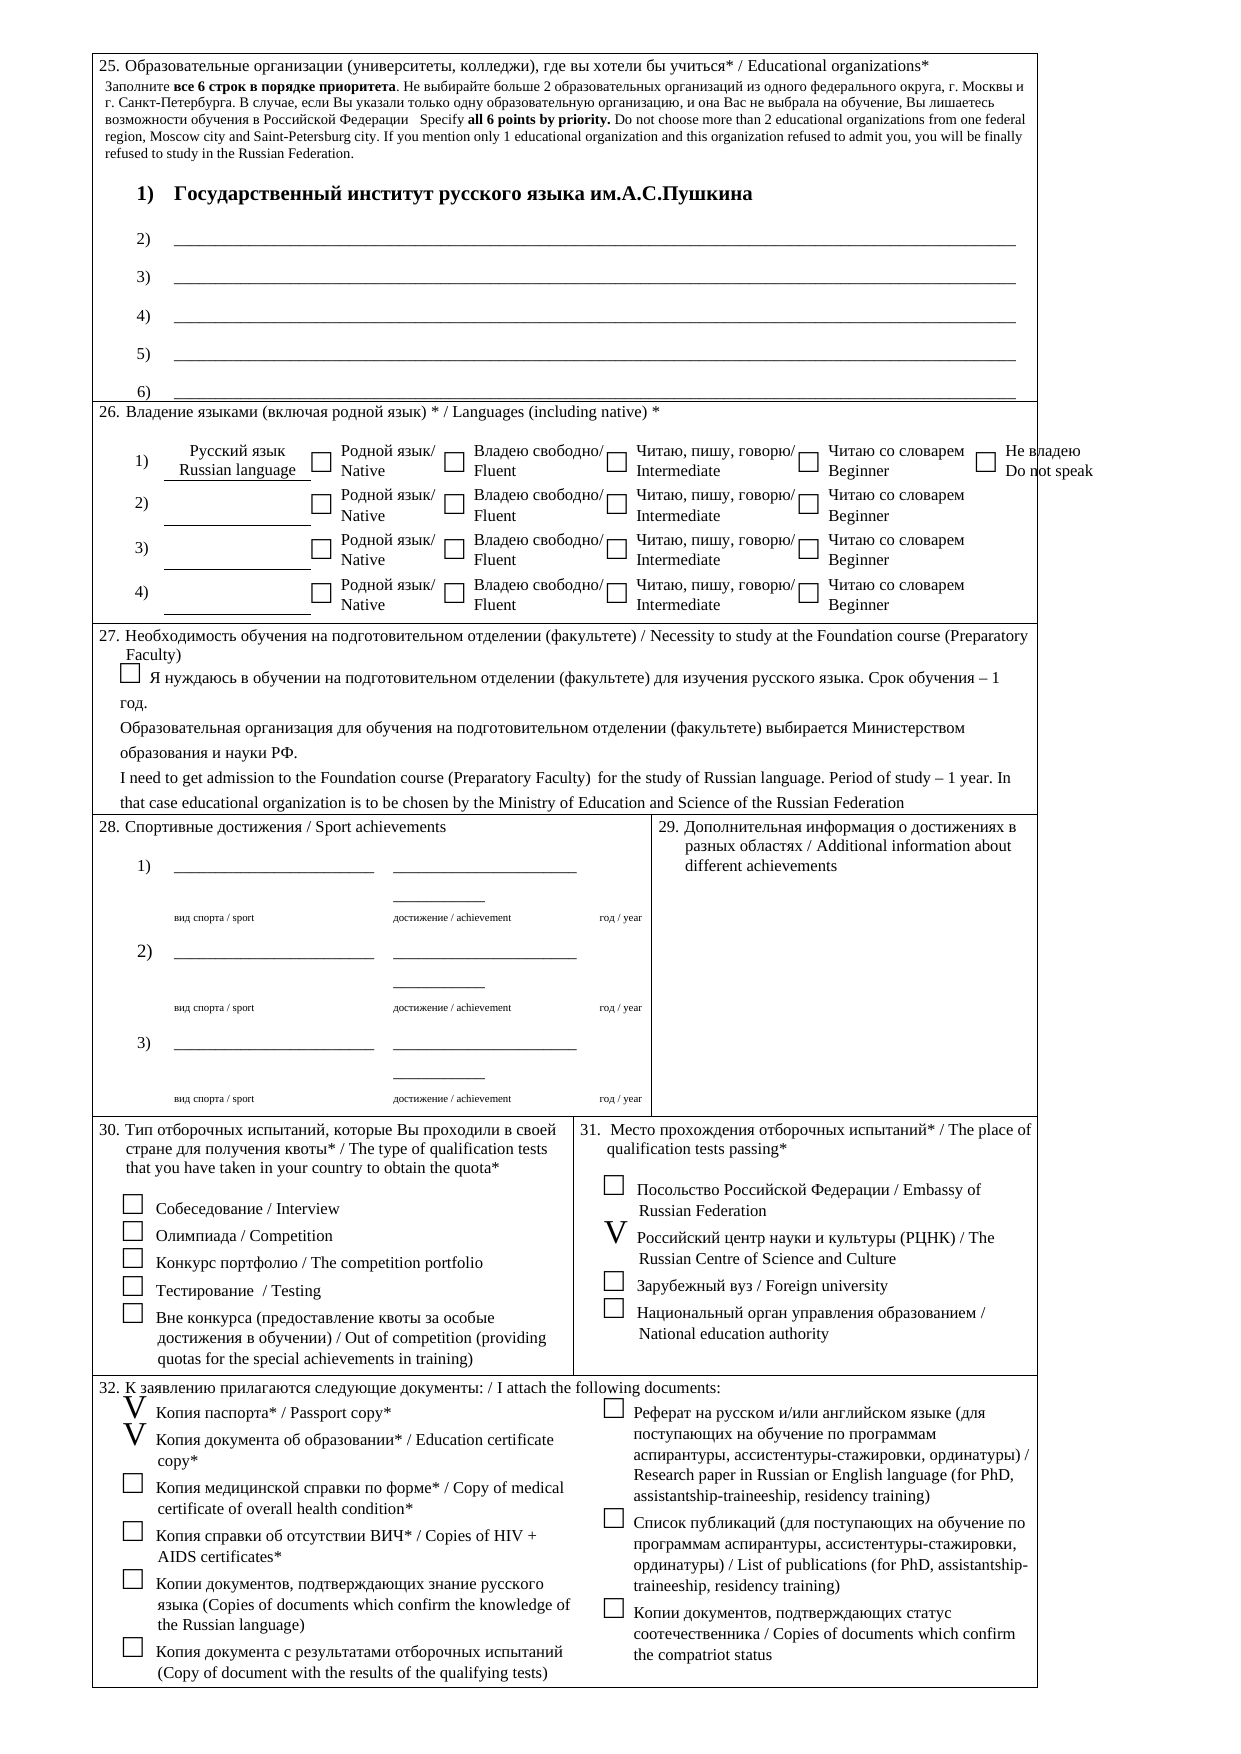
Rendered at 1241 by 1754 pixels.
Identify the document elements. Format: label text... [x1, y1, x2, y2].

table_cell □ Реферат на русском и/или английском языке (для поступающих на обучение по программам аспирантуры, ассистентуры-стажировки, ординатуры) / Research paper in Russian or English language (for PhD, assistantship-traineeship, residency training) □ Список публикаций (для поступающих на обучение по программам аспирантуры, ассистентуры-стажировки, ординатуры) / List of publications (for PhD, assistantship-traineeship, residency training) □ Копии документов, подтверждающих статус соотечественника / Copies of documents which confirm the compatriot status [574, 1402, 1037, 1687]
table_cell V Копия паспорта* / Passport copy* V Копия документа об образовании* / Education certificate copy* □ Копия медицинской справки по форме* / Copy of medical certificate of overall health condition* □ Копия справки об отсутствии ВИЧ* / Copies of HIV + AIDS certificates* □ Копии документов, подтверждающих знание русского языка (Copies of documents which confirm the knowledge of the Russian language) □ Копия документа с результатами отборочных испытаний (Сopy of document with the results of the qualifying tests) [93, 1402, 573, 1687]
table_cell Место прохождения отборочных испытаний* / The place of qualification tests passing* □ Посольство Российской Федерации / Embassy of Russian Federation V Российский центр науки и культуры (РЦНК) / The Russian Centre of Science and Culture □ Зарубежный вуз / Foreign university □ Национальный орган управления образованием / National education authority [574, 1117, 1037, 1375]
table_cell К заявлению прилагаются следующие документы: / I attach the following documents: [93, 1376, 1037, 1402]
table_cell Спортивные достижения / Sport achievements ________________________ ______________________ ___________ вид спорта / sport достижение / achievement год / year ________________________ ______________________ ___________ вид спорта / sport достижение / achievement год / year ________________________ ______________________ ___________ вид спорта / sport достижение / achievement год / year [93, 815, 651, 1116]
table_cell Необходимость обучения на подготовительном отделении (факультете) / Necessity to study at the Foundation course (Preparatory Faculty) □ Я нуждаюсь в обучении на подготовительном отделении (факультете) для изучения русского языка. Срок обучения – 1 год. Образовательная организация для обучения на подготовительном отделении (факультете) выбирается Министерством образования и науки РФ. I need to get admission to the Foundation course (Preparatory Faculty) for the study of Russian language. Period of study – 1 year. In that case educational organization is to be chosen by the Ministry of Education and Science of the Russian Federation [93, 624, 1037, 814]
table_cell Тип отборочных испытаний, которые Вы проходили в своей стране для получения квоты* / The type of qualification tests that you have taken in your country to obtain the quota* □ Собеседование / Interview □ Олимпиада / Competition □ Конкурс портфолио / The competition portfolio □ Тестирование / Testing □ Вне конкурса (предоставление квоты за особые достижения в обучении) / Out of competition (providing quotas for the special achievements in training) [93, 1117, 573, 1375]
table_cell Дополнительная информация о достижениях в разных областях / Additional information about different achievements [652, 815, 1037, 1116]
table_cell Образовательные организации (университеты, колледжи), где вы хотели бы учиться* / Educational organizations* Заполните все 6 строк в порядке приоритета. Не выбирайте больше 2 образовательных организаций из одного федерального округа, г. Москвы и г. Санкт-Петербурга. В случае, если Вы указали только одну образовательную организацию, и она Вас не выбрала на обучение, Вы лишаетесь возможности обучения в Российской Федерации Specify all 6 points by priority. Do not choose more than 2 educational organizations from one federal region, Moscow city and Saint-Petersburg city. If you mention only 1 educational organization and this organization refused to admit you, you will be finally refused to study in the Russian Federation. Государственный институт русского языка им.А.С.Пушкина _____________________________________________________________________________________________________ _____________________________________________________________________________________________________ _____________________________________________________________________________________________________ _____________________________________________________________________________________________________ _____________________________________________________________________________________________________ [93, 54, 1037, 401]
table_cell Владение языками (включая родной язык) * / Languages (including native) * [93, 402, 1037, 622]
